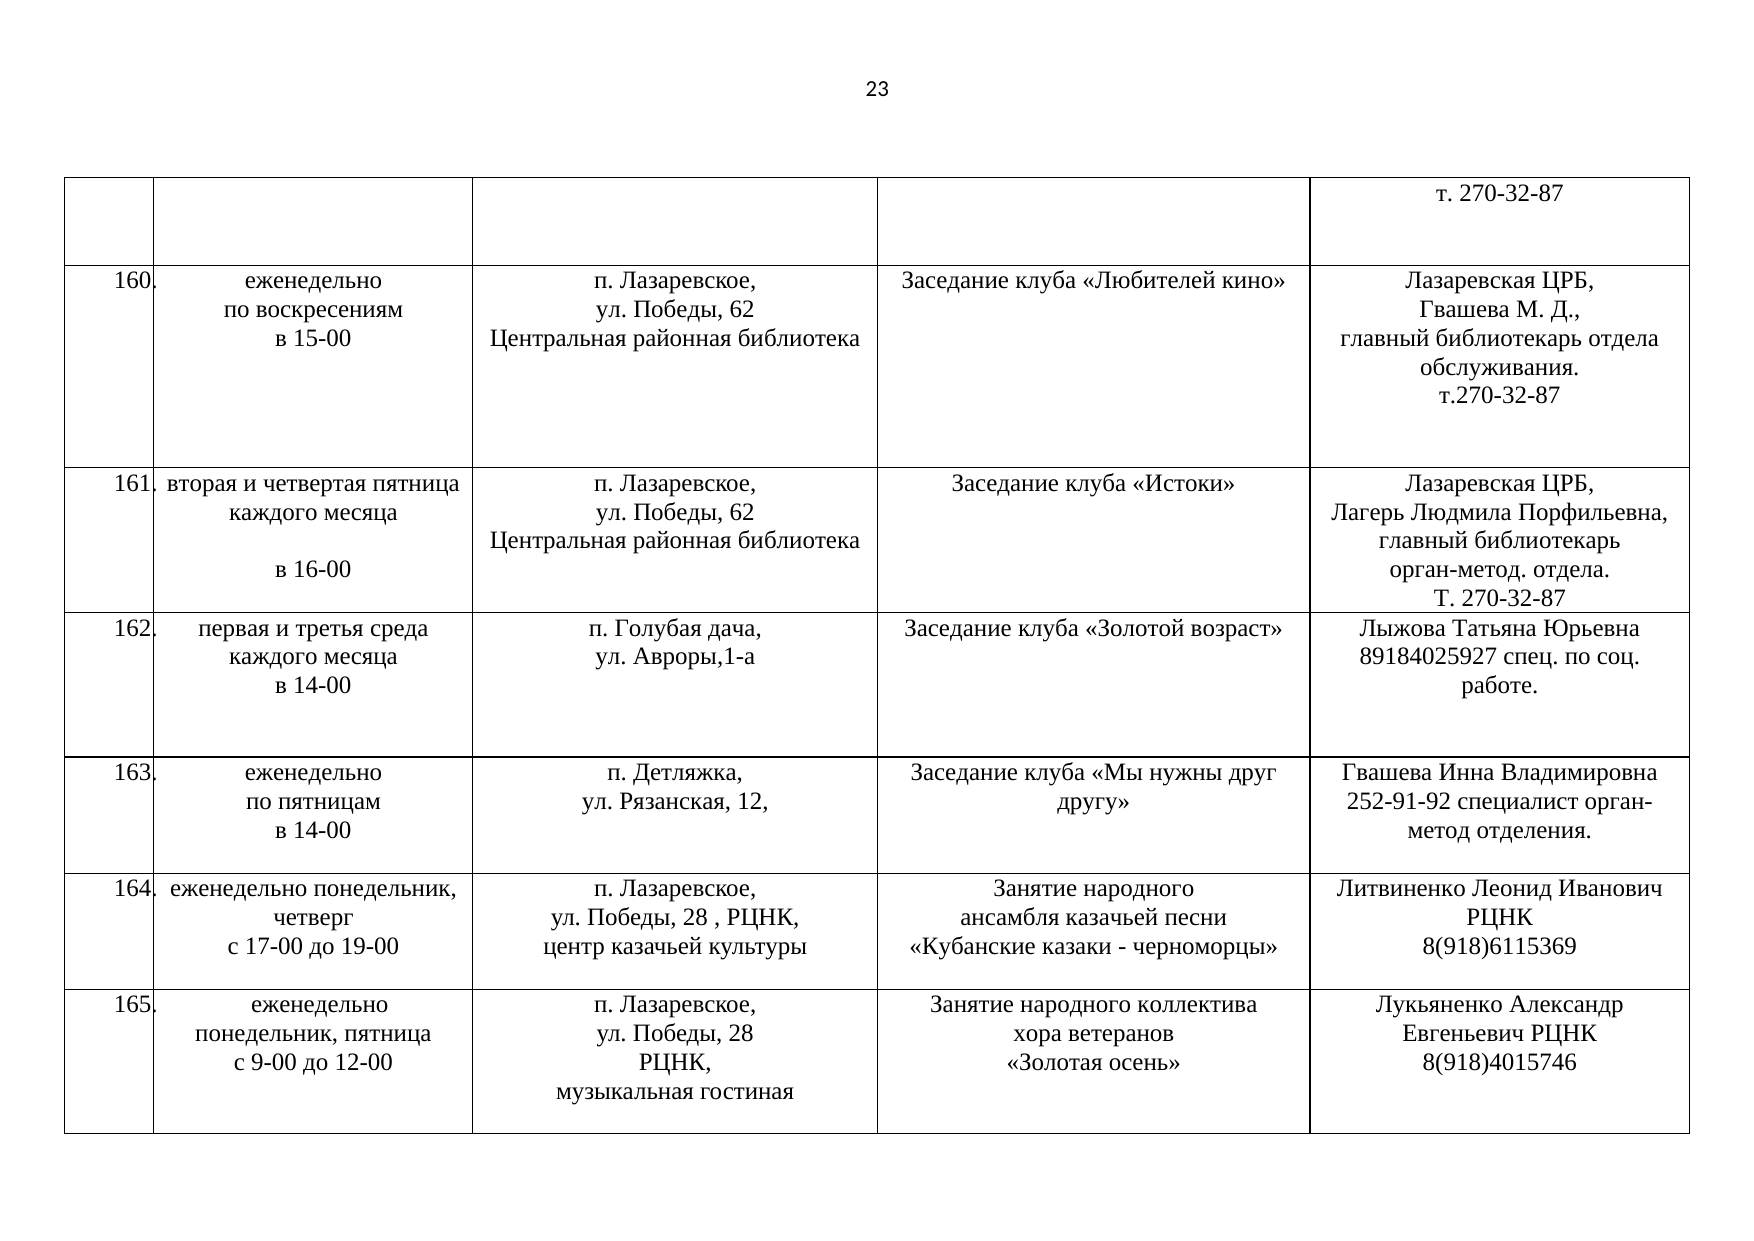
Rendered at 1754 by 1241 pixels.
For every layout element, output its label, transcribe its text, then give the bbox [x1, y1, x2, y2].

table_cell Занятие народного коллектива хора ветеранов «Золотая осень» [878, 990, 1309, 1133]
table_cell еженедельно понедельник, пятница с 9-00 до 12-00 [154, 990, 472, 1133]
table_cell Занятие народного ансамбля казачьей песни «Кубанские казаки - черноморцы» [878, 874, 1309, 988]
table_cell Заседание клуба «Мы нужны друг другу» [878, 758, 1309, 872]
table_cell Лазаревская ЦРБ, Гвашева М. Д., главный библиотекарь отдела обслуживания. т.270-32-87 [1311, 266, 1689, 467]
table_cell [65, 468, 153, 612]
table_cell п. Голубая дача, ул. Авроры,1-а [473, 613, 877, 756]
table_cell п. Лазаревское, ул. Победы, 62 Центральная районная библиотека [473, 266, 877, 467]
table_cell еженедельно понедельник, четверг с 17-00 до 19-00 [154, 874, 472, 988]
table_cell Литвиненко Леонид Иванович РЦНК 8(918)6115369 [1311, 874, 1689, 988]
table_cell Заседание клуба «Истоки» [878, 468, 1309, 612]
table_cell [65, 758, 153, 872]
table_cell вторая и четвертая пятница каждого месяца в 16-00 [154, 468, 472, 612]
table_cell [1311, 178, 1689, 264]
table_cell Лукьяненко Александр Евгеньевич РЦНК 8(918)4015746 [1311, 990, 1689, 1133]
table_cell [473, 178, 877, 264]
table_cell [65, 178, 153, 264]
table_cell еженедельно по воскресениям в 15-00 [154, 266, 472, 467]
table_cell п. Лазаревское, ул. Победы, 62 Центральная районная библиотека [473, 468, 877, 612]
table_cell п. Лазаревское, ул. Победы, 28 , РЦНК, центр казачьей культуры [473, 874, 877, 988]
table_cell Лыжова Татьяна Юрьевна 89184025927 спец. по соц. работе. [1311, 613, 1689, 756]
table_cell первая и третья среда каждого месяца в 14-00 [154, 613, 472, 756]
table_cell Заседание клуба «Любителей кино» [878, 266, 1309, 467]
table_cell [65, 874, 153, 988]
table_cell [65, 266, 153, 467]
table_cell [65, 990, 153, 1133]
table_cell п. Лазаревское, ул. Победы, 28 РЦНК, музыкальная гостиная [473, 990, 877, 1133]
table_cell Лазаревская ЦРБ, Лагерь Людмила Порфильевна, главный библиотекарь орган-метод. отдела. Т. 270-32-87 [1311, 468, 1689, 612]
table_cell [878, 178, 1309, 264]
table_cell [65, 613, 153, 756]
table_cell еженедельно по пятницам в 14-00 [154, 758, 472, 872]
table_cell Заседание клуба «Золотой возраст» [878, 613, 1309, 756]
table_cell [154, 178, 472, 264]
table_cell Гвашева Инна Владимировна 252-91-92 специалист орган-метод отделения. [1311, 758, 1689, 872]
table_cell п. Детляжка, ул. Рязанская, 12, [473, 758, 877, 872]
